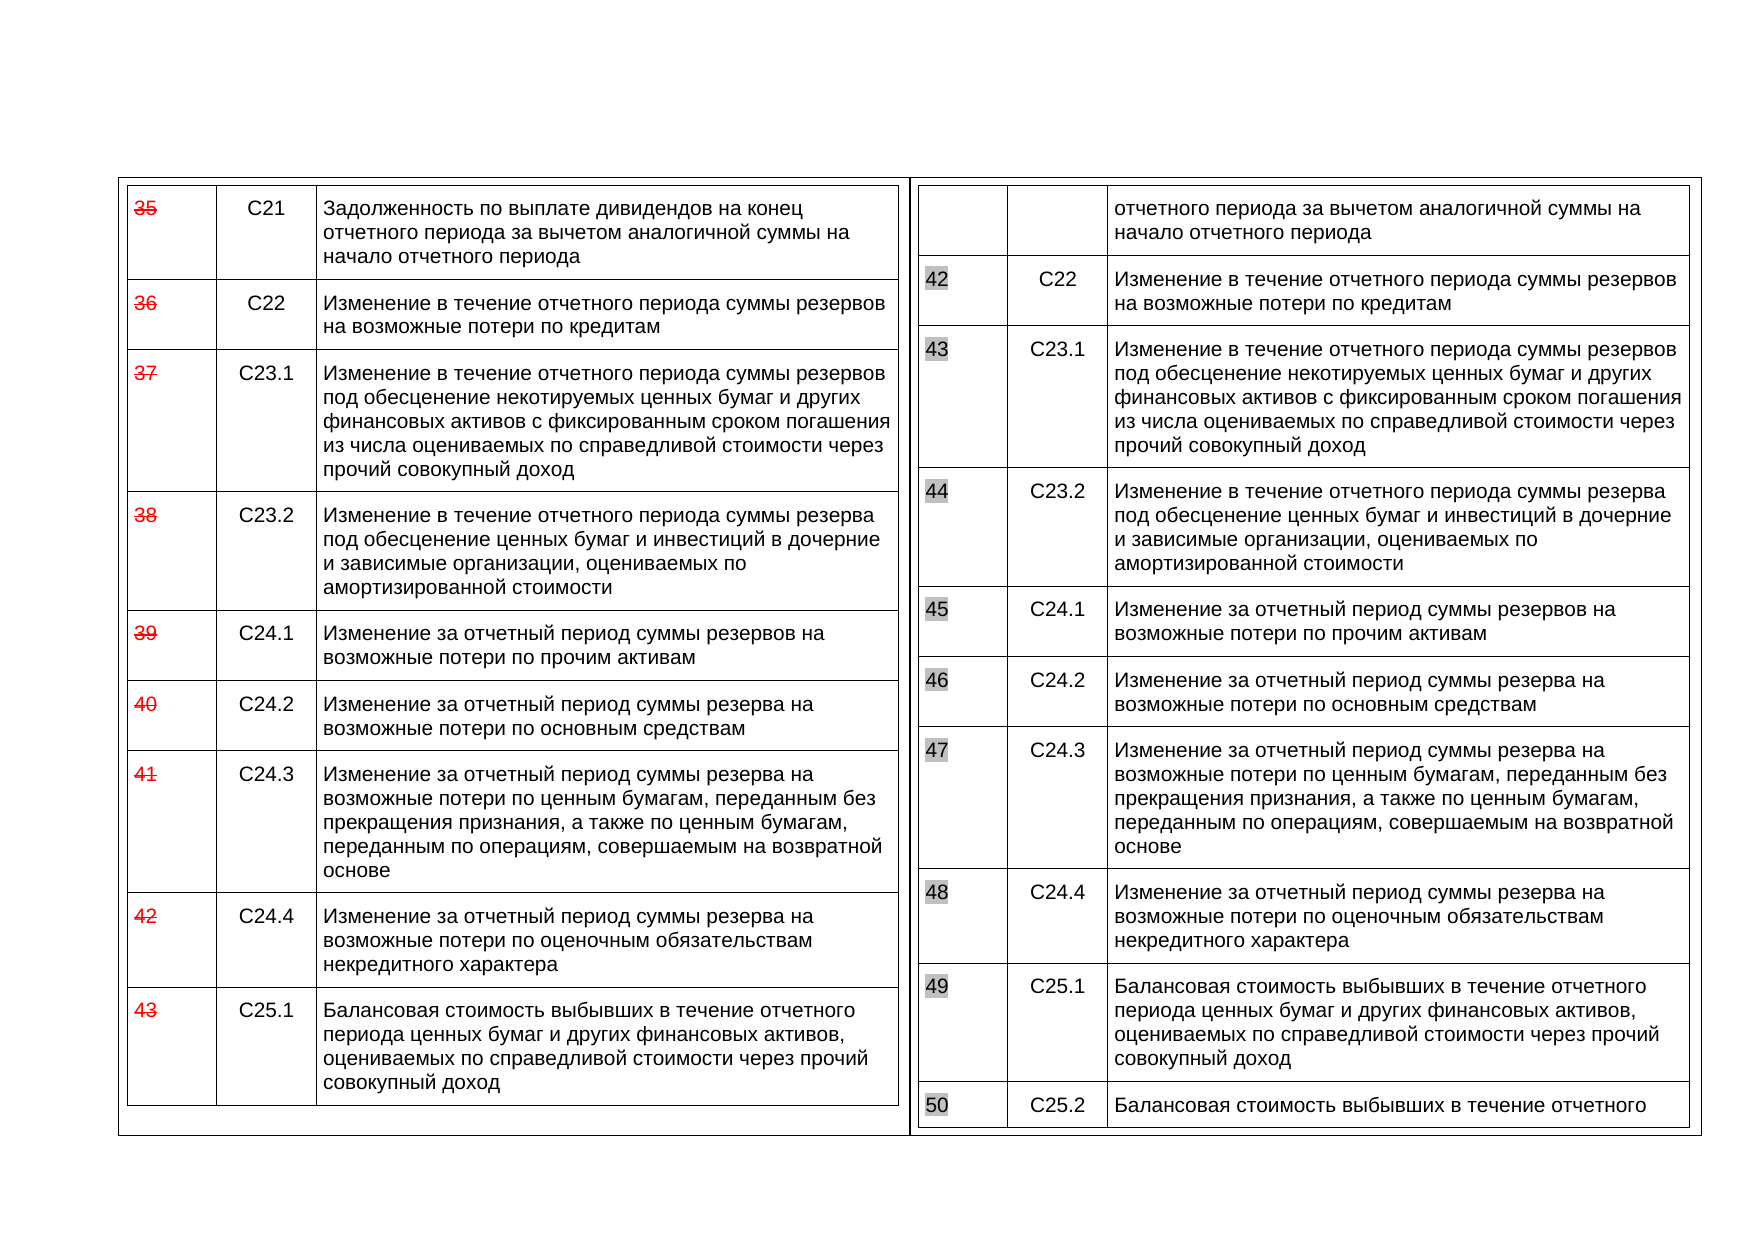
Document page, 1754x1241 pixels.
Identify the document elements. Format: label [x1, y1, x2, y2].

table_cell [911, 178, 1701, 1134]
table_cell [119, 178, 909, 1134]
